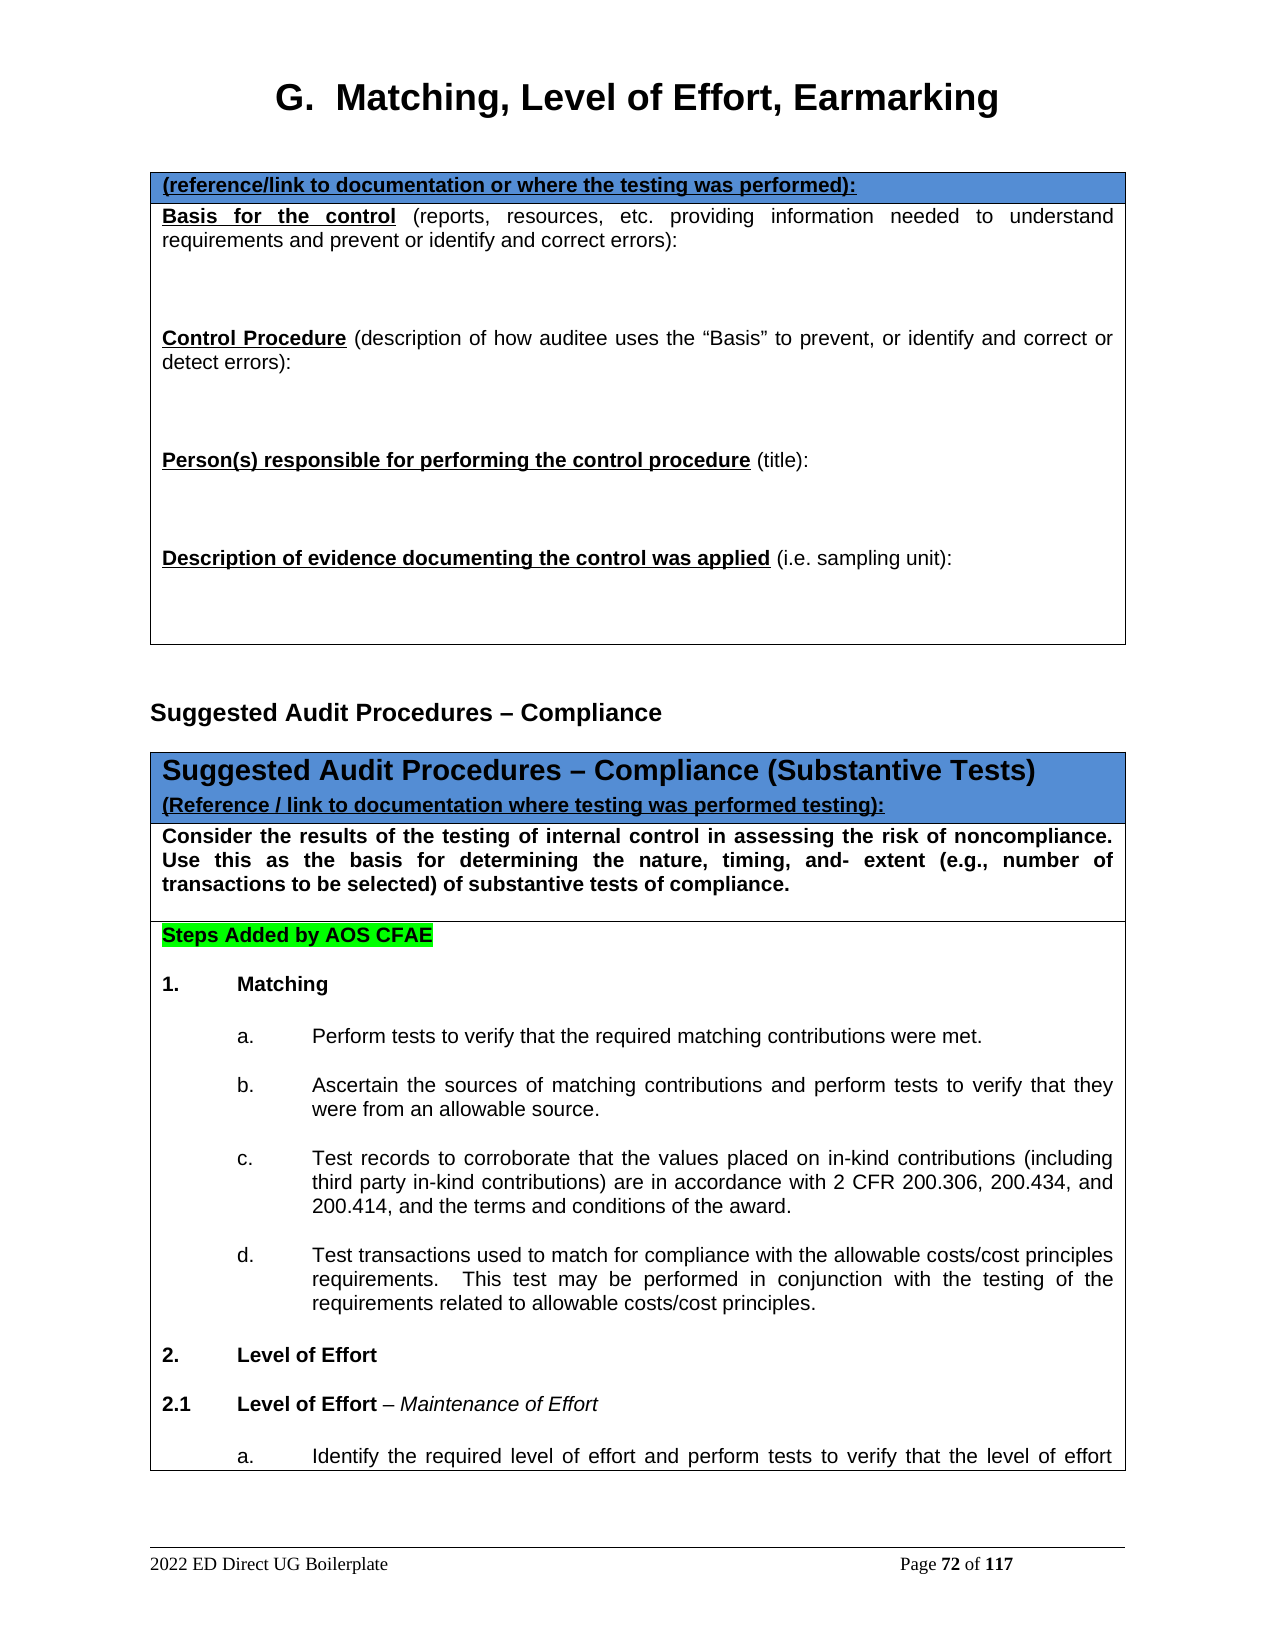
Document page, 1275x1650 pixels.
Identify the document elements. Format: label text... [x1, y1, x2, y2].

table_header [151, 173, 1125, 203]
table_cell Basis for the control (reports, resources, etc. providing information needed to understand requirements and prevent or identify and correct errors): Control Procedure (description of how auditee uses the “Basis” to prevent, or identify and correct or detect errors): Person(s) responsible for performing the control procedure (title): Description of evidence documenting the control was applied (i.e. sampling unit): [151, 204, 1125, 644]
table_cell Consider the results of the testing of internal control in assessing the risk of noncompliance. Use this as the basis for determining the nature, timing, and- extent (e.g., number of transactions to be selected) of substantive tests of compliance. [151, 824, 1125, 921]
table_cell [151, 922, 1125, 1469]
table_header Suggested Audit Procedures – Compliance (Substantive Tests) (Reference / link to documentation where testing was performed testing): [151, 753, 1125, 823]
subtitle Suggested Audit Procedures – Compliance [150, 702, 1125, 727]
